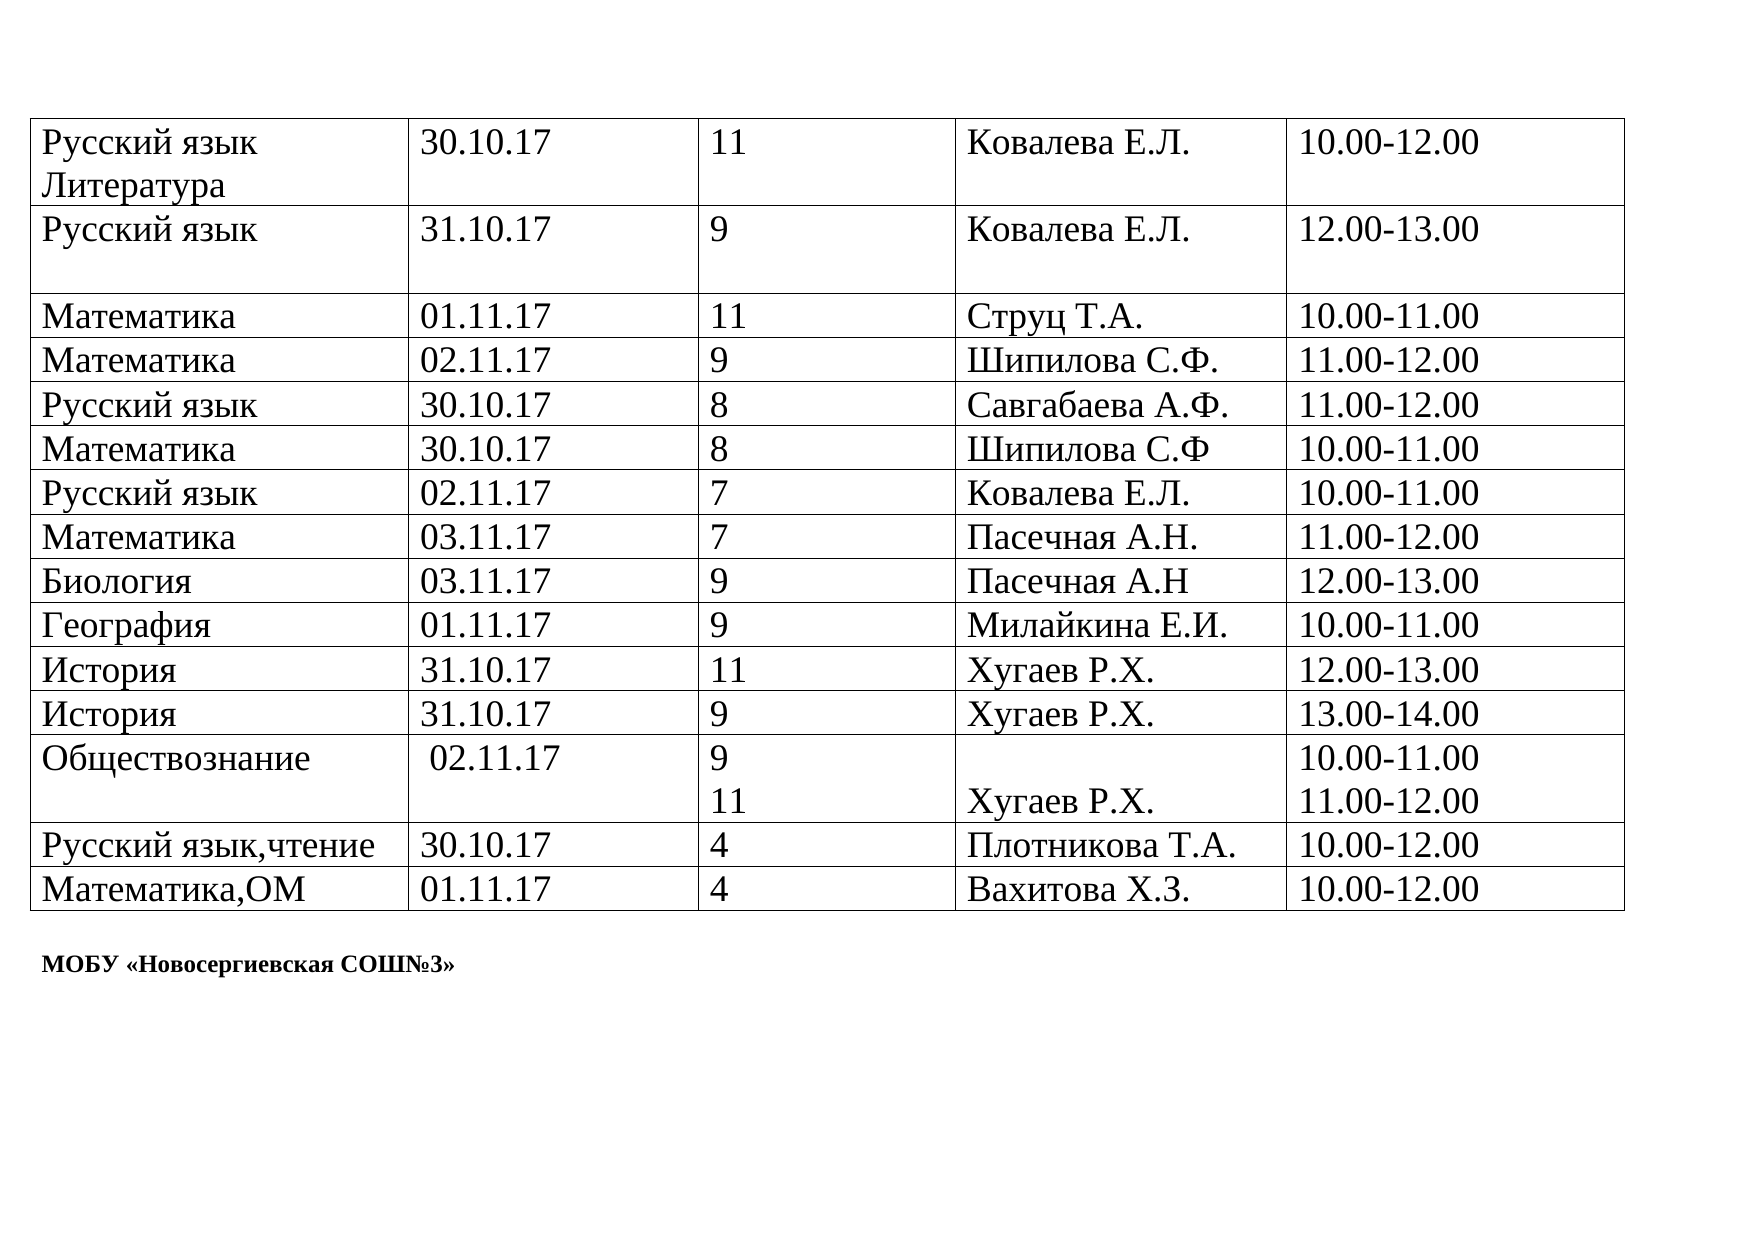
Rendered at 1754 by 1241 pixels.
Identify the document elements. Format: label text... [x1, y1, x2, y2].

table_cell 03.11.17 [409, 515, 698, 558]
table_cell 12.00-13.00 [1287, 206, 1624, 293]
table_cell 02.11.17 [409, 470, 698, 513]
table_cell 30.10.17 [409, 823, 698, 866]
table_cell 4 [699, 867, 955, 910]
table_cell 11 [699, 119, 955, 205]
table_cell Пасечная А.Н. [956, 515, 1286, 558]
table_cell 11.00-12.00 [1287, 338, 1624, 381]
table_cell 9 11 [699, 735, 955, 822]
table_cell 9 [699, 691, 955, 734]
table_cell Ковалева Е.Л. [956, 119, 1286, 205]
table_cell Математика [31, 426, 408, 469]
table_cell 9 [699, 559, 955, 602]
table_cell 02.11.17 [409, 735, 698, 822]
table_cell Русский язык [31, 206, 408, 293]
table_cell 9 [699, 603, 955, 646]
table_cell Биология [31, 559, 408, 602]
table_cell 9 [699, 338, 955, 381]
table_cell Ковалева Е.Л. [956, 206, 1286, 293]
table_cell 01.11.17 [409, 294, 698, 337]
table_cell 12.00-13.00 [1287, 647, 1624, 690]
table_cell 11.00-12.00 [1287, 382, 1624, 425]
table_cell Русский язык [31, 470, 408, 513]
table_cell 31.10.17 [409, 691, 698, 734]
table_cell 10.00-11.00 [1287, 294, 1624, 337]
table_cell 30.10.17 [409, 382, 698, 425]
table_cell 30.10.17 [409, 426, 698, 469]
table_cell География [31, 603, 408, 646]
table_cell 03.11.17 [409, 559, 698, 602]
table_cell Плотникова Т.А. [956, 823, 1286, 866]
table_cell История [31, 691, 408, 734]
table_cell 11.00-12.00 [1287, 515, 1624, 558]
table_cell 10.00-11.00 11.00-12.00 [1287, 735, 1624, 822]
table_cell 10.00-11.00 [1287, 426, 1624, 469]
table_cell Струц Т.А. [956, 294, 1286, 337]
table_cell 01.11.17 [409, 603, 698, 646]
table_cell Русский язык [31, 382, 408, 425]
table_cell 8 [699, 426, 955, 469]
table_cell 12.00-13.00 [1287, 559, 1624, 602]
table_cell Русский язык,чтение [31, 823, 408, 866]
table_cell Шипилова С.Ф. [956, 338, 1286, 381]
table_cell Математика [31, 515, 408, 558]
table_cell 4 [699, 823, 955, 866]
table_cell Русский язык Литература [31, 119, 408, 205]
table_cell Милайкина Е.И. [956, 603, 1286, 646]
table_cell История [31, 647, 408, 690]
table_cell Обществознание [31, 735, 408, 822]
text МОБУ «Новосергиевская СОШ№3» [41, 949, 1636, 978]
table_cell 11 [699, 647, 955, 690]
table_cell 7 [699, 515, 955, 558]
table_cell 10.00-12.00 [1287, 867, 1624, 910]
table_cell Математика [31, 338, 408, 381]
table_cell Савгабаева А.Ф. [956, 382, 1286, 425]
table_cell 10.00-11.00 [1287, 470, 1624, 513]
table_cell 10.00-12.00 [1287, 119, 1624, 205]
table_cell 9 [699, 206, 955, 293]
table_cell Хугаев Р.Х. [956, 647, 1286, 690]
table_cell 02.11.17 [409, 338, 698, 381]
table_cell Математика,ОМ [31, 867, 408, 910]
table_cell 10.00-12.00 [1287, 823, 1624, 866]
table_cell Хугаев Р.Х. [956, 691, 1286, 734]
table_cell Ковалева Е.Л. [956, 470, 1286, 513]
table_cell 01.11.17 [409, 867, 698, 910]
table_cell Пасечная А.Н [956, 559, 1286, 602]
table_cell Шипилова С.Ф [956, 426, 1286, 469]
table_cell 7 [699, 470, 955, 513]
table_cell 30.10.17 [409, 119, 698, 205]
table_cell 10.00-11.00 [1287, 603, 1624, 646]
table_cell 8 [699, 382, 955, 425]
table_cell 11 [699, 294, 955, 337]
table_cell Математика [31, 294, 408, 337]
table_cell 31.10.17 [409, 206, 698, 293]
table_cell Хугаев Р.Х. [956, 735, 1286, 822]
table_cell Вахитова Х.З. [956, 867, 1286, 910]
table_cell 13.00-14.00 [1287, 691, 1624, 734]
table_cell 31.10.17 [409, 647, 698, 690]
